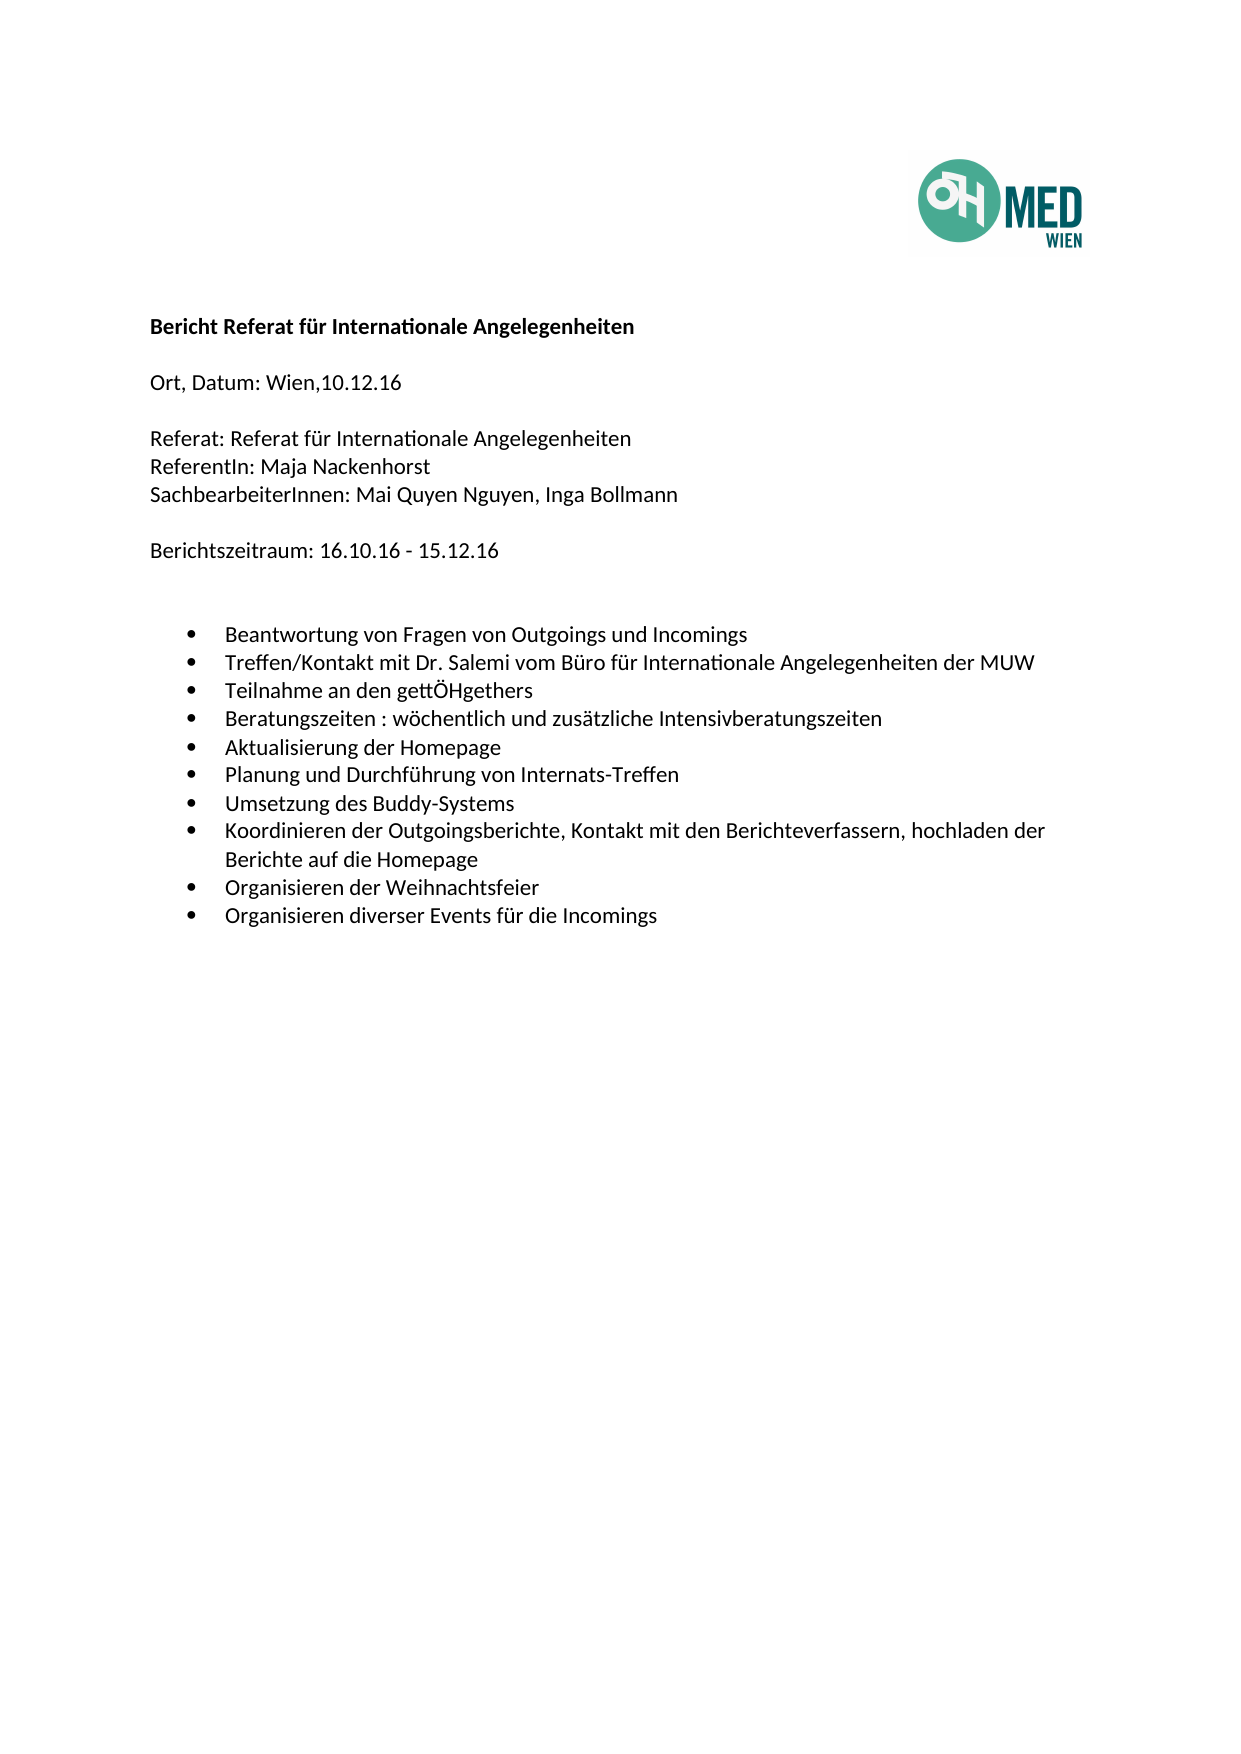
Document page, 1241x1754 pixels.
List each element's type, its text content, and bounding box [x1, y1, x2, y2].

text Referat: Referat für Internationale Angelegenheiten [150, 424, 1090, 452]
text Ort, Datum: Wien,10.12.16 [150, 368, 1090, 396]
list Beratungszeiten : wöchentlich und zusätzliche Intensivberatungszeiten [187, 704, 1090, 733]
list Koordinieren der Outgoingsberichte, Kontakt mit den Berichteverfassern, hochladen der Berichte auf die Homepage [187, 817, 1090, 873]
list Organisieren der Weihnachtsfeier [187, 873, 1090, 901]
list Umsetzung des Buddy-Systems [187, 789, 1090, 817]
list Organisieren diverser Events für die Incomings [187, 901, 1090, 929]
text SachbearbeiterInnen: Mai Quyen Nguyen, Inga Bollmann [150, 480, 1090, 508]
list Planung und Durchführung von Internats-Treffen [187, 761, 1090, 789]
list Treffen/Kontakt mit Dr. Salemi vom Büro für Internationale Angelegenheiten der MUW [187, 648, 1090, 677]
text ReferentIn: Maja Nackenhorst [150, 452, 1090, 480]
text Bericht Referat für Internationale Angelegenheiten [150, 312, 1090, 340]
list Aktualisierung der Homepage [187, 733, 1090, 761]
list Beantwortung von Fragen von Outgoings und Incomings [187, 621, 1090, 648]
text Berichtszeitraum: 16.10.16 - 15.12.16 [150, 536, 1090, 564]
list Teilnahme an den gettÖHgethers [187, 677, 1090, 704]
